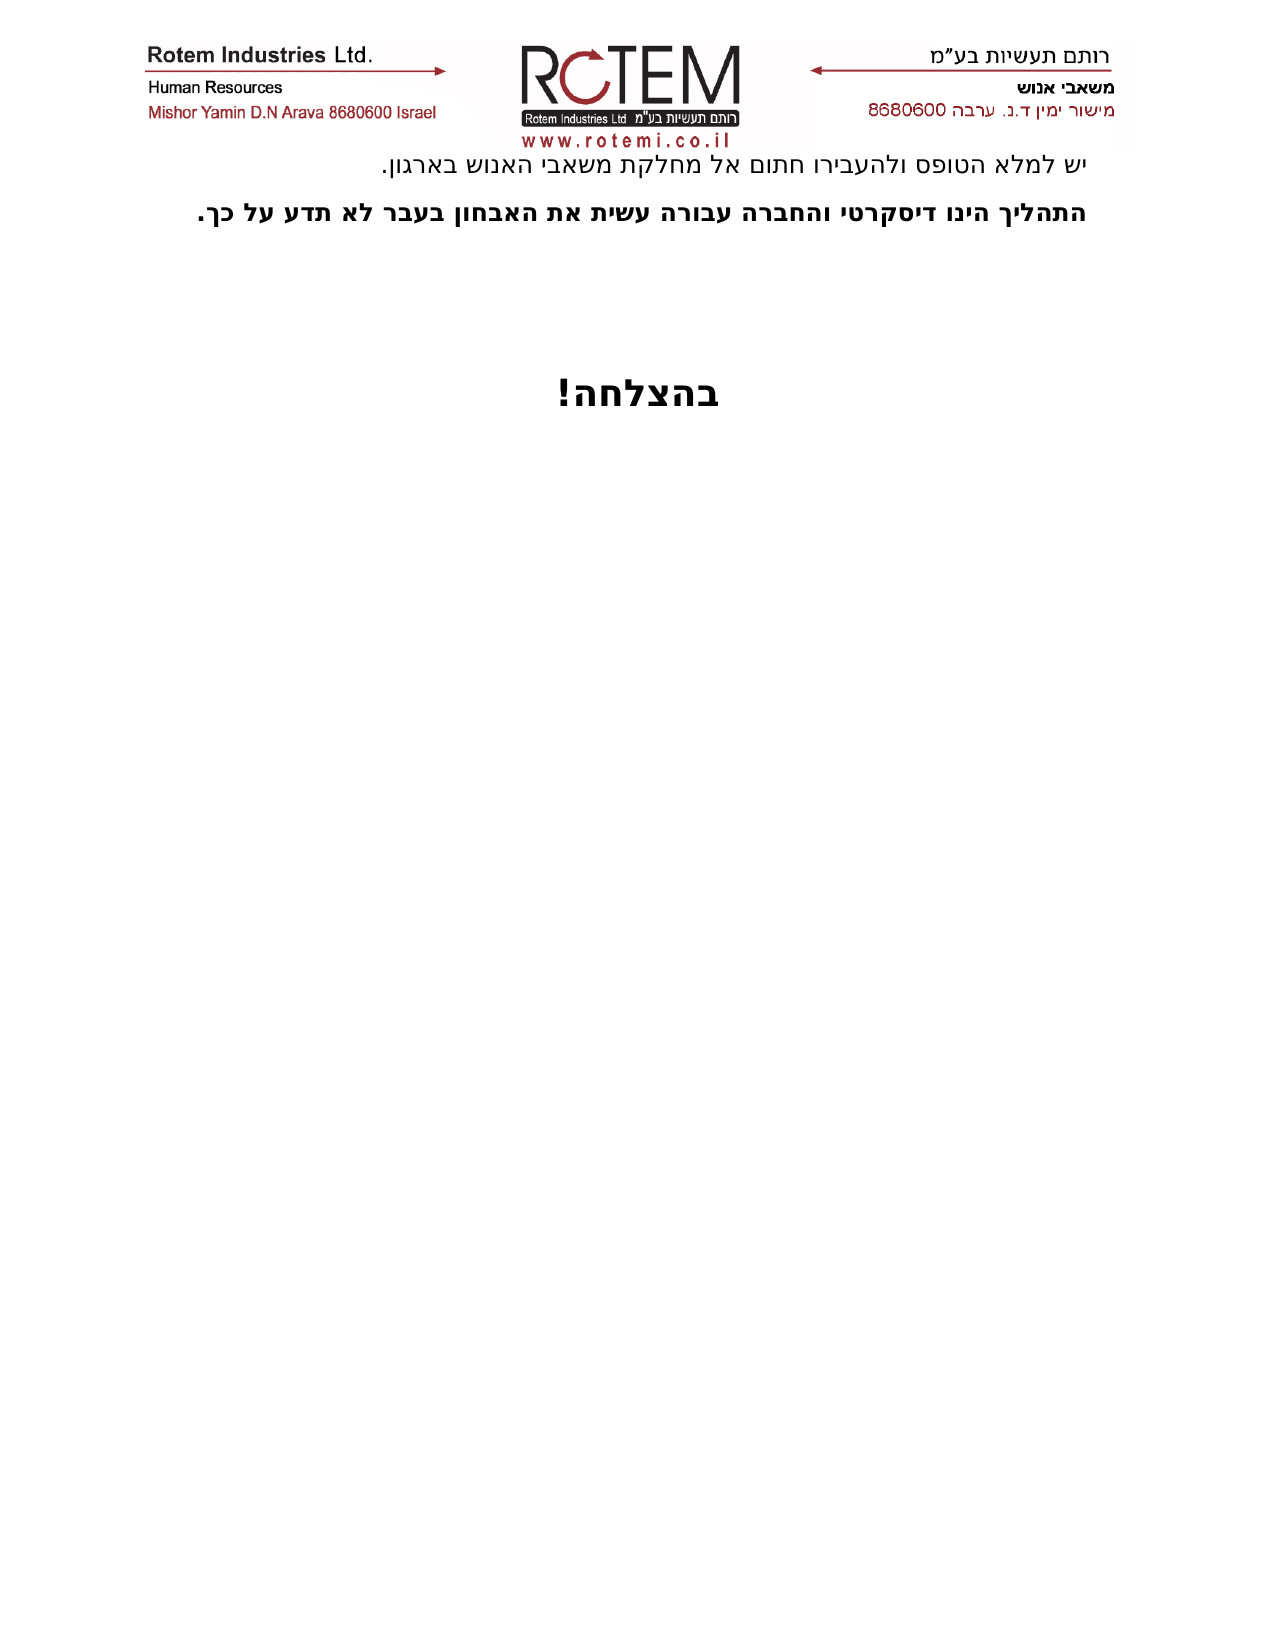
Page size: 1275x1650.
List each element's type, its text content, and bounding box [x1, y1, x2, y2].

text בהצלחה! [187, 371, 1087, 415]
text התהליך הינו דיסקרטי והחברה עבורה עשית את האבחון בעבר לא תדע על כך. [187, 198, 1087, 227]
text יש למלא הטופס ולהעבירו חתום אל מחלקת משאבי האנוש בארגון. [187, 150, 1087, 179]
